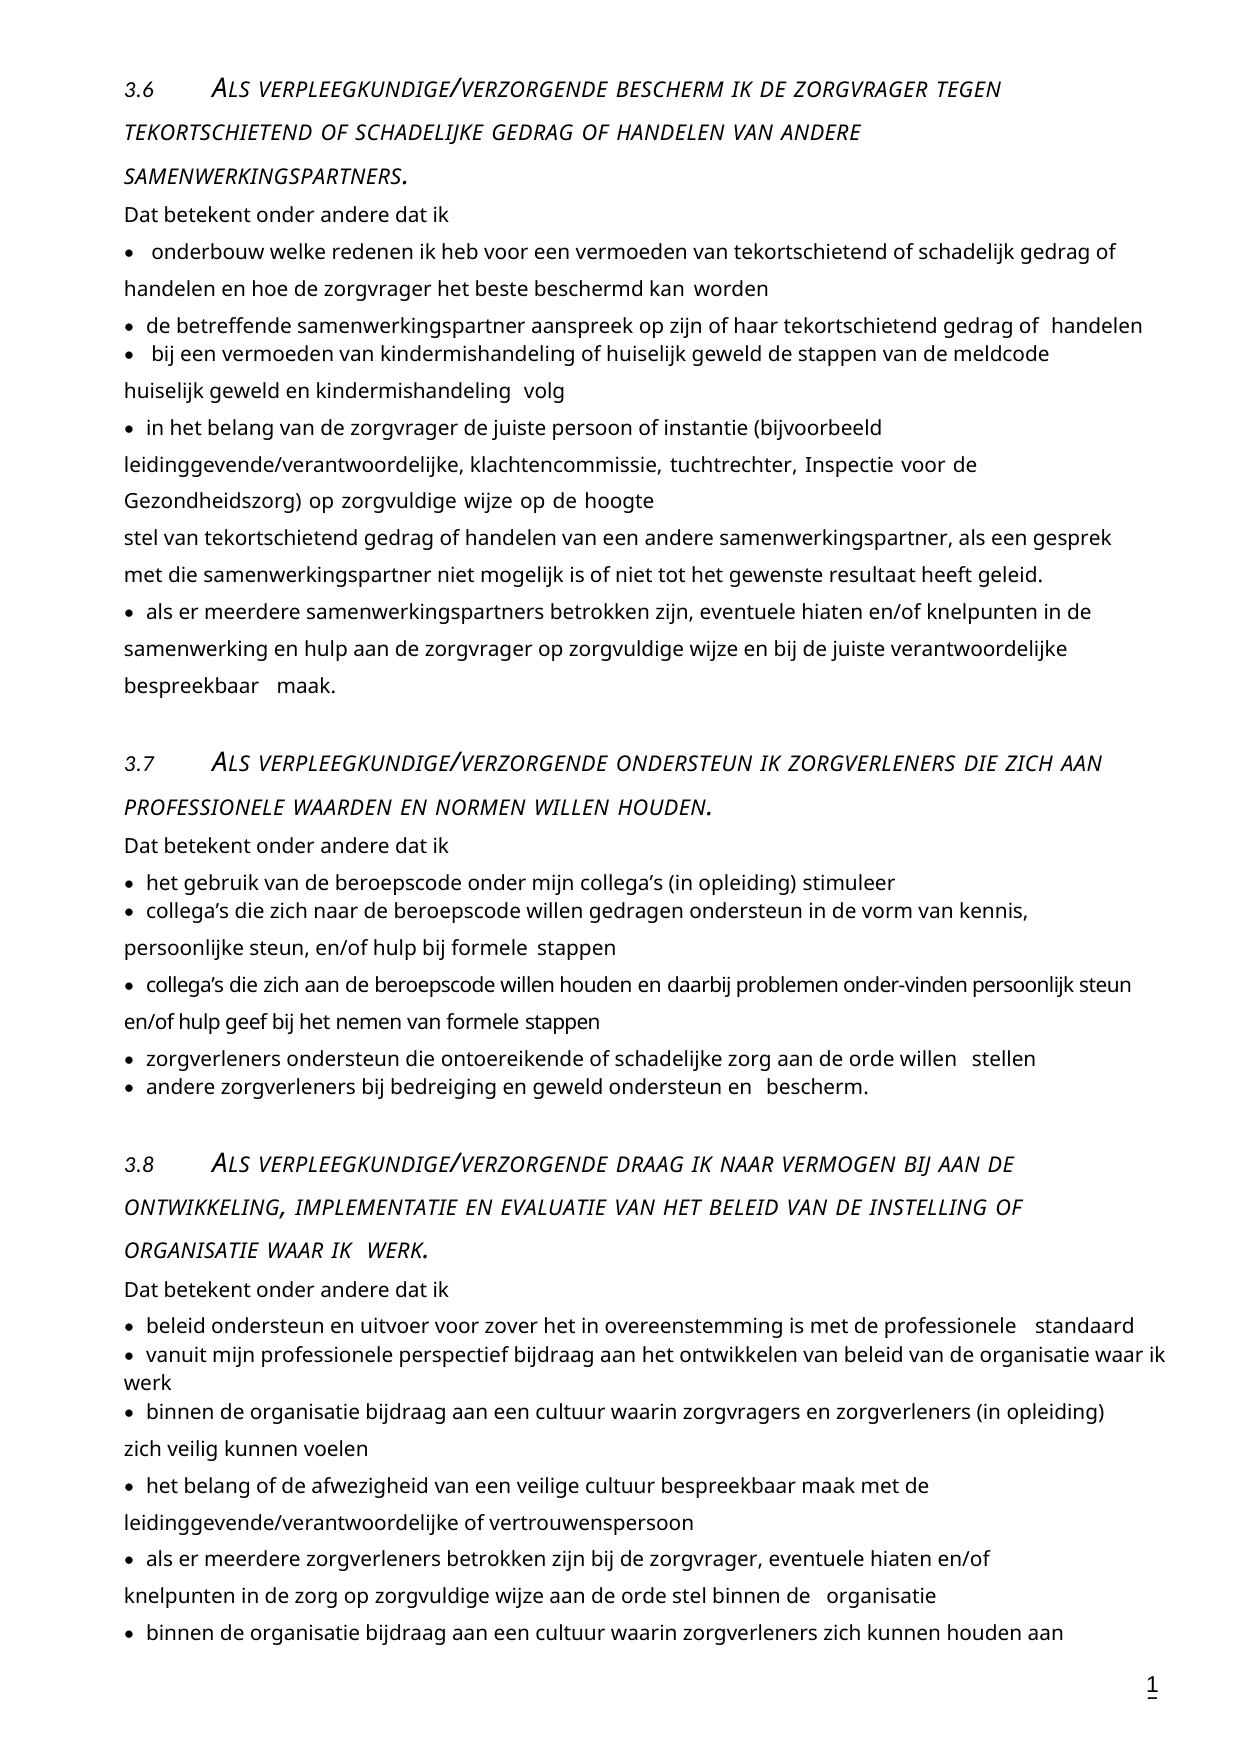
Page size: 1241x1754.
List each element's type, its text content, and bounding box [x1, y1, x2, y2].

list als er meerdere zorgverleners betrokken zijn bij de zorgvrager, eventuele hiaten en/of knelpunten in de zorg op zorgvuldige wijze aan de orde stel binnen de organisatie [124, 1544, 1101, 1610]
subtitle Als verpleegkundige/verzorgende bescherm ik de zorgvrager tegen tekortschietend of schadelijke gedrag of handelen van andere samenwerkingspartners. [124, 68, 1131, 192]
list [124, 1618, 1149, 1647]
subtitle Als verpleegkundige/verzorgende draag ik naar vermogen bij aan de ontwikkeling, implementatie en evaluatie van het beleid van de instelling of organisatie waar ik werk. [124, 1143, 1155, 1267]
list zorgverleners ondersteun die ontoereikende of schadelijke zorg aan de orde willen stellen [124, 1044, 1178, 1072]
list de betreffende samenwerkingspartner aanspreek op zijn of haar tekortschietend gedrag of handelen [124, 311, 1178, 339]
text Dat betekent onder andere dat ik [124, 1275, 1141, 1304]
text Dat betekent onder andere dat ik [124, 832, 1141, 860]
list in het belang van de zorgvrager de juiste persoon of instantie (bijvoorbeeld leidinggevende/verantwoordelijke, klachtencommissie, tuchtrechter, Inspectie voor de Gezondheidszorg) op zorgvuldige wijze op de hoogte [124, 413, 1095, 515]
list het belang of de afwezigheid van een veilige cultuur bespreekbaar maak met de leidinggevende/verantwoordelijke of vertrouwenspersoon [124, 1471, 1147, 1536]
list binnen de organisatie bijdraag aan een cultuur waarin zorgvragers en zorgverleners (in opleiding) zich veilig kunnen voelen [124, 1397, 1147, 1462]
list bij een vermoeden van kindermishandeling of huiselijk geweld de stappen van de meldcode huiselijk geweld en kindermishandeling volg [124, 339, 1109, 404]
list het gebruik van de beroepscode onder mijn collega’s (in opleiding) stimuleer [124, 868, 1178, 896]
list onderbouw welke redenen ik heb voor een vermoeden van tekortschietend of schadelijk gedrag of handelen en hoe de zorgvrager het beste beschermd kan worden [124, 237, 1165, 302]
text Dat betekent onder andere dat ik [124, 201, 1141, 229]
list vanuit mijn professionele perspectief bijdraag aan het ontwikkelen van beleid van de organisatie waar ik werk [124, 1340, 1178, 1397]
subtitle Als verpleegkundige/verzorgende ondersteun ik zorgverleners die zich aan professionele waarden en normen willen houden. [124, 743, 1152, 823]
list als er meerdere samenwerkingspartners betrokken zijn, eventuele hiaten en/of knelpunten in de samenwerking en hulp aan de zorgvrager op zorgvuldige wijze en bij de juiste verantwoordelijke bespreekbaar maak. [124, 597, 1129, 699]
list collega’s die zich aan de beroepscode willen houden en daarbij problemen onder-vinden persoonlijk steun en/of hulp geef bij het nemen van formele stappen [124, 970, 1139, 1036]
list beleid ondersteun en uitvoer voor zover het in overeenstemming is met de professionele standaard [124, 1312, 1178, 1340]
list andere zorgverleners bij bedreiging en geweld ondersteun en bescherm. [124, 1072, 1178, 1101]
list collega’s die zich naar de beroepscode willen gedragen ondersteun in de vorm van kennis, persoonlijke steun, en/of hulp bij formele stappen [124, 896, 1145, 962]
text stel van tekortschietend gedrag of handelen van een andere samenwerkingspartner, als een gesprek met die samenwerkingspartner niet mogelijk is of niet tot het gewenste resultaat heeft geleid. [124, 523, 1141, 589]
